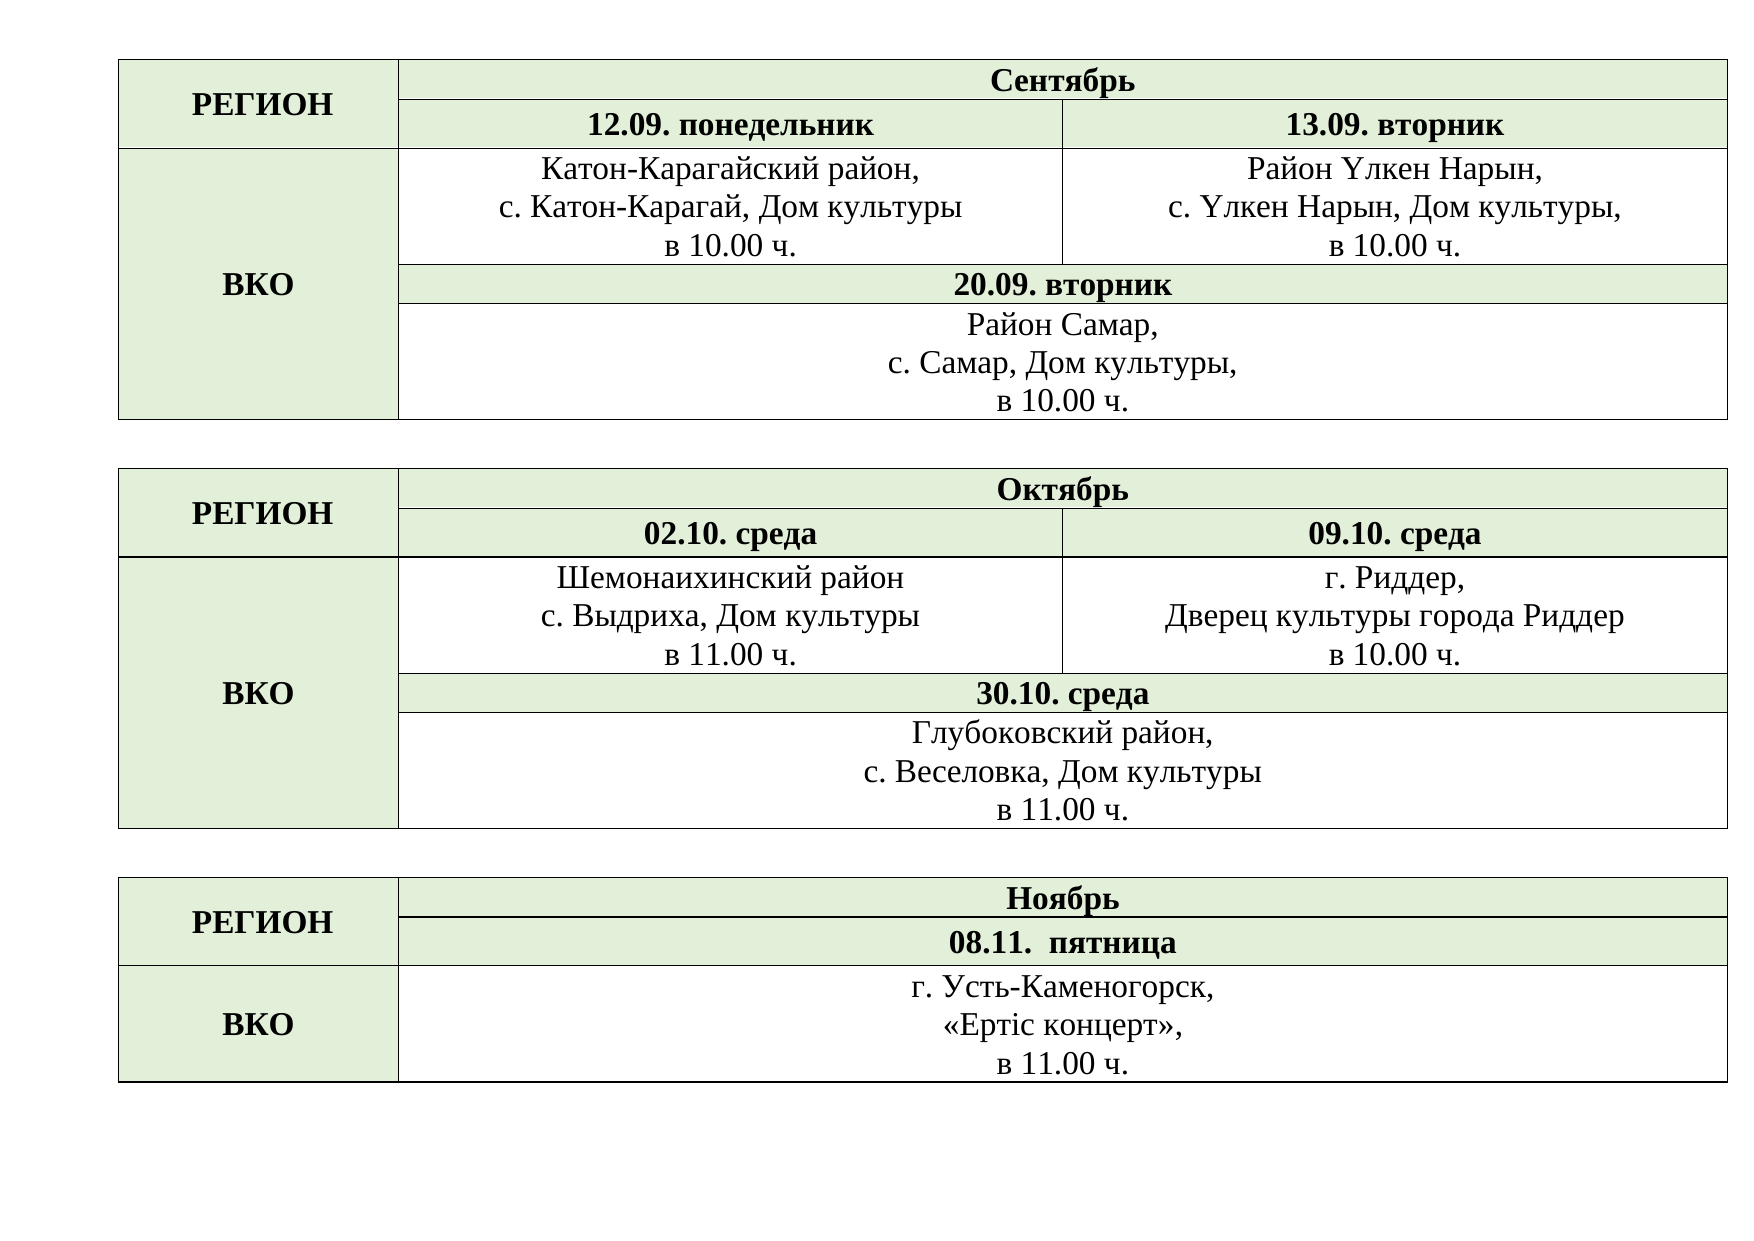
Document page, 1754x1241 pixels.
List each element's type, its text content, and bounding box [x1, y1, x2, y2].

table_cell г. Риддер, Дверец культуры города Риддер в 10.00 ч. [1063, 558, 1727, 672]
table_header Ноябрь [399, 878, 1727, 916]
table_cell 12.09. понедельник [399, 100, 1062, 147]
table_cell 30.10. среда [399, 674, 1727, 712]
table_cell 20.09. вторник [399, 265, 1727, 303]
table_cell Район Үлкен Нарын, с. Үлкен Нарын, Дом культуры, в 10.00 ч. [1063, 149, 1727, 263]
table_header РЕГИОН [119, 878, 398, 965]
table_header РЕГИОН [119, 60, 398, 147]
table_cell Район Самар, с. Самар, Дом культуры, в 10.00 ч. [399, 304, 1727, 419]
table_header Сентябрь [399, 60, 1727, 98]
table_cell 02.10. среда [399, 509, 1062, 556]
table_cell г. Усть-Каменогорск, «Ертіс концерт», в 11.00 ч. [399, 966, 1727, 1081]
table_header Октябрь [399, 469, 1727, 507]
table_cell Шемонаихинский район с. Выдриха, Дом культуры в 11.00 ч. [399, 558, 1062, 672]
table_cell 13.09. вторник [1063, 100, 1727, 147]
table_cell 08.11. пятница [399, 918, 1727, 965]
table_cell 09.10. среда [1063, 509, 1727, 556]
table_cell Глубоковский район, с. Веселовка, Дом культуры в 11.00 ч. [399, 713, 1727, 828]
table_cell Катон-Карагайский район, с. Катон-Карагай, Дом культуры в 10.00 ч. [399, 149, 1062, 263]
table_header РЕГИОН [119, 469, 398, 556]
table_cell ВКО [119, 966, 398, 1081]
table_cell ВКО [119, 149, 398, 419]
table_cell ВКО [119, 558, 398, 828]
